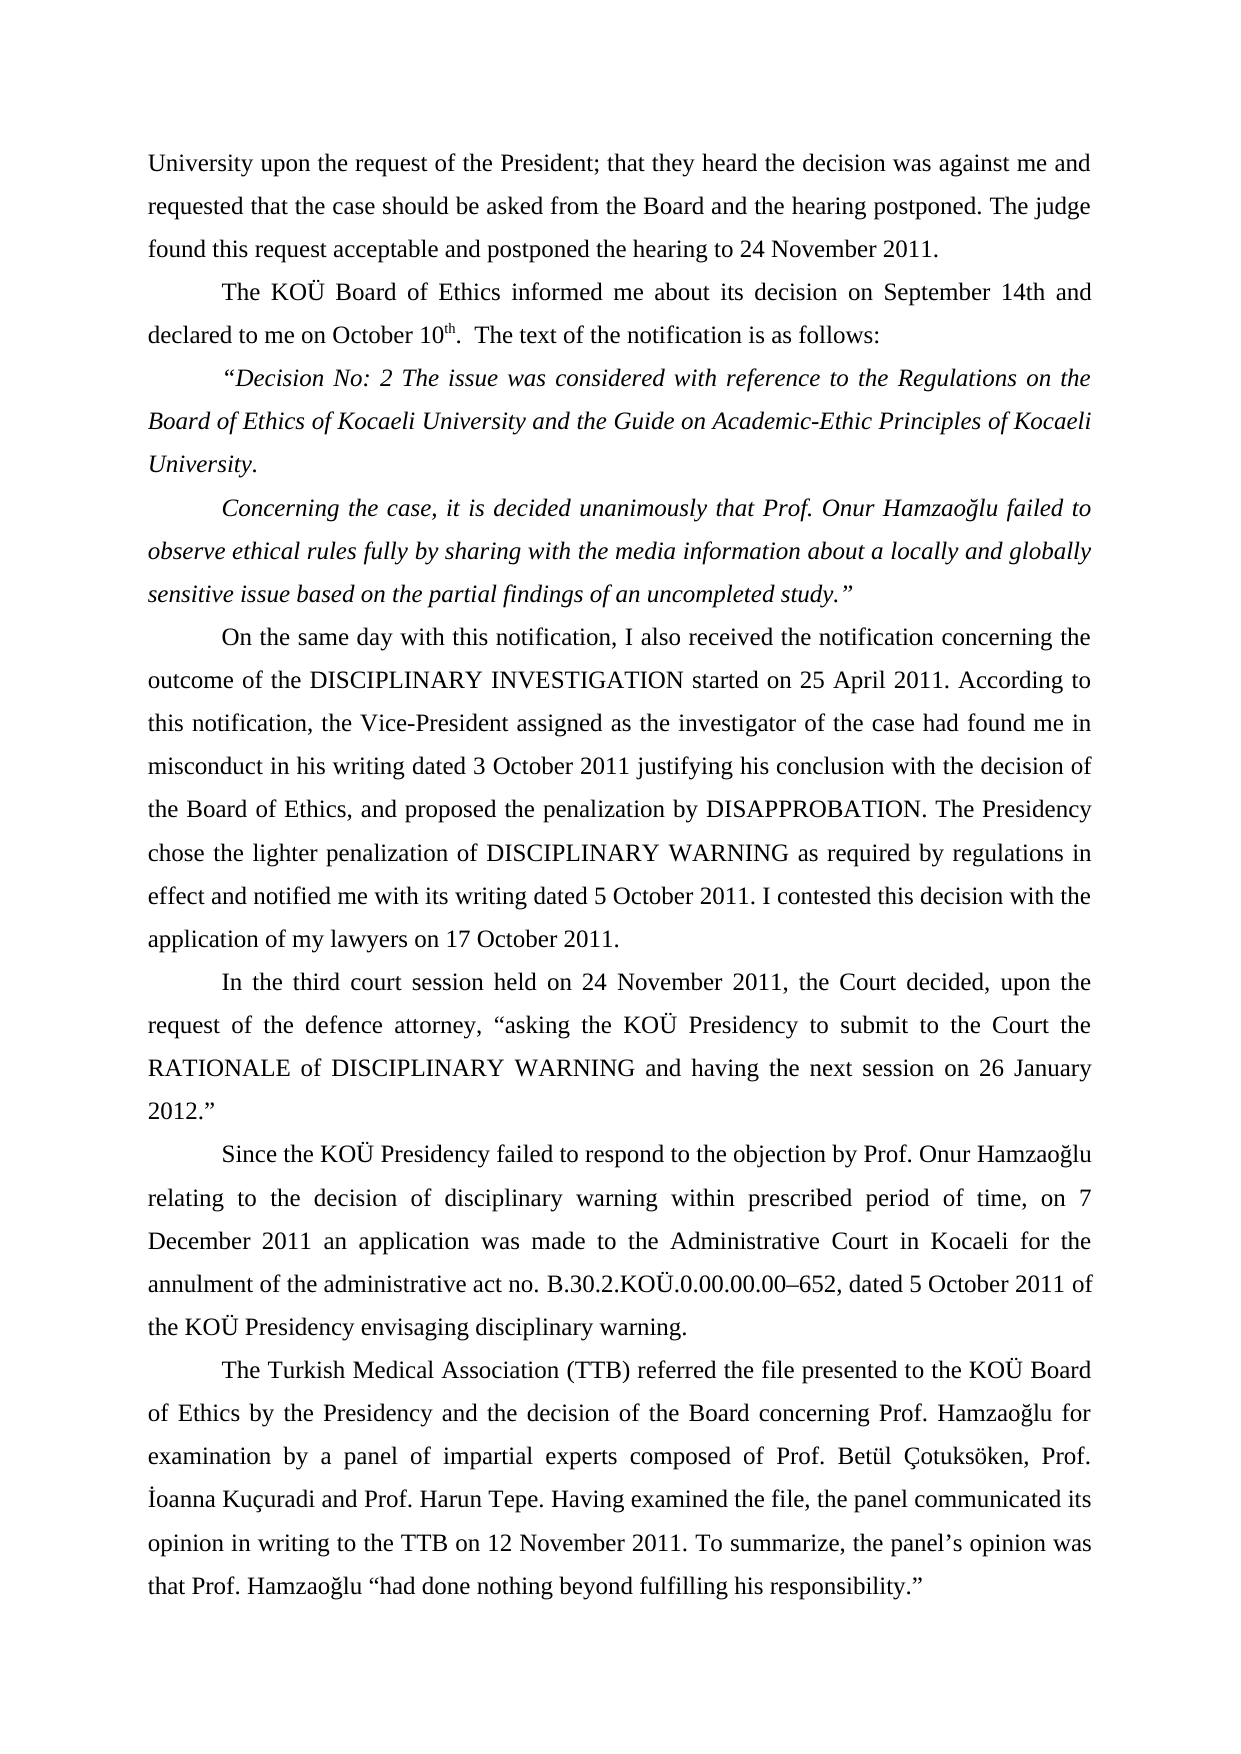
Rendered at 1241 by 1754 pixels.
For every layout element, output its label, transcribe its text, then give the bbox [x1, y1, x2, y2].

text Concerning the case, it is decided unanimously that Prof. Onur Hamzaoğlu failed to observe ethical rules fully by sharing with the media information about a locally and globally sensitive issue based on the partial findings of an uncompleted study.” [148, 493, 1093, 608]
text “Decision No: 2 The issue was considered with reference to the Regulations on the Board of Ethics of Kocaeli University and the Guide on Academic-Ethic Principles of Kocaeli University. [148, 363, 1093, 478]
text In the third court session held on 24 November 2011, the Court decided, upon the request of the defence attorney, “asking the KOÜ Presidency to submit to the Court the RATIONALE of DISCIPLINARY WARNING and having the next session on 26 January 2012.” [148, 967, 1093, 1125]
text The KOÜ Board of Ethics informed me about its decision on September 14th and declared to me on October 10th. The text of the notification is as follows: [148, 277, 1093, 349]
text The Turkish Medical Association (TTB) referred the file presented to the KOÜ Board of Ethics by the Presidency and the decision of the Board concerning Prof. Hamzaoğlu for examination by a panel of impartial experts composed of Prof. Betül Çotuksöken, Prof. İoanna Kuçuradi and Prof. Harun Tepe. Having examined the file, the panel communicated its opinion in writing to the TTB on 12 November 2011. To summarize, the panel’s opinion was that Prof. Hamzaoğlu “had done nothing beyond fulfilling his responsibility.” [148, 1355, 1093, 1599]
text On the same day with this notification, I also received the notification concerning the outcome of the DISCIPLINARY INVESTIGATION started on 25 April 2011. According to this notification, the Vice-President assigned as the investigator of the case had found me in misconduct in his writing dated 3 October 2011 justifying his conclusion with the decision of the Board of Ethics, and proposed the penalization by DISAPPROBATION. The Presidency chose the lighter penalization of DISCIPLINARY WARNING as required by regulations in effect and notified me with its writing dated 5 October 2011. I contested this decision with the application of my lawyers on 17 October 2011. [148, 622, 1093, 953]
text Since the KOÜ Presidency failed to respond to the objection by Prof. Onur Hamzaoğlu relating to the decision of disciplinary warning within prescribed period of time, on 7 December 2011 an application was made to the Administrative Court in Kocaeli for the annulment of the administrative act no. B.30.2.KOÜ.0.00.00.00–652, dated 5 October 2011 of the KOÜ Presidency envisaging disciplinary warning. [148, 1139, 1093, 1341]
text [148, 148, 1093, 263]
